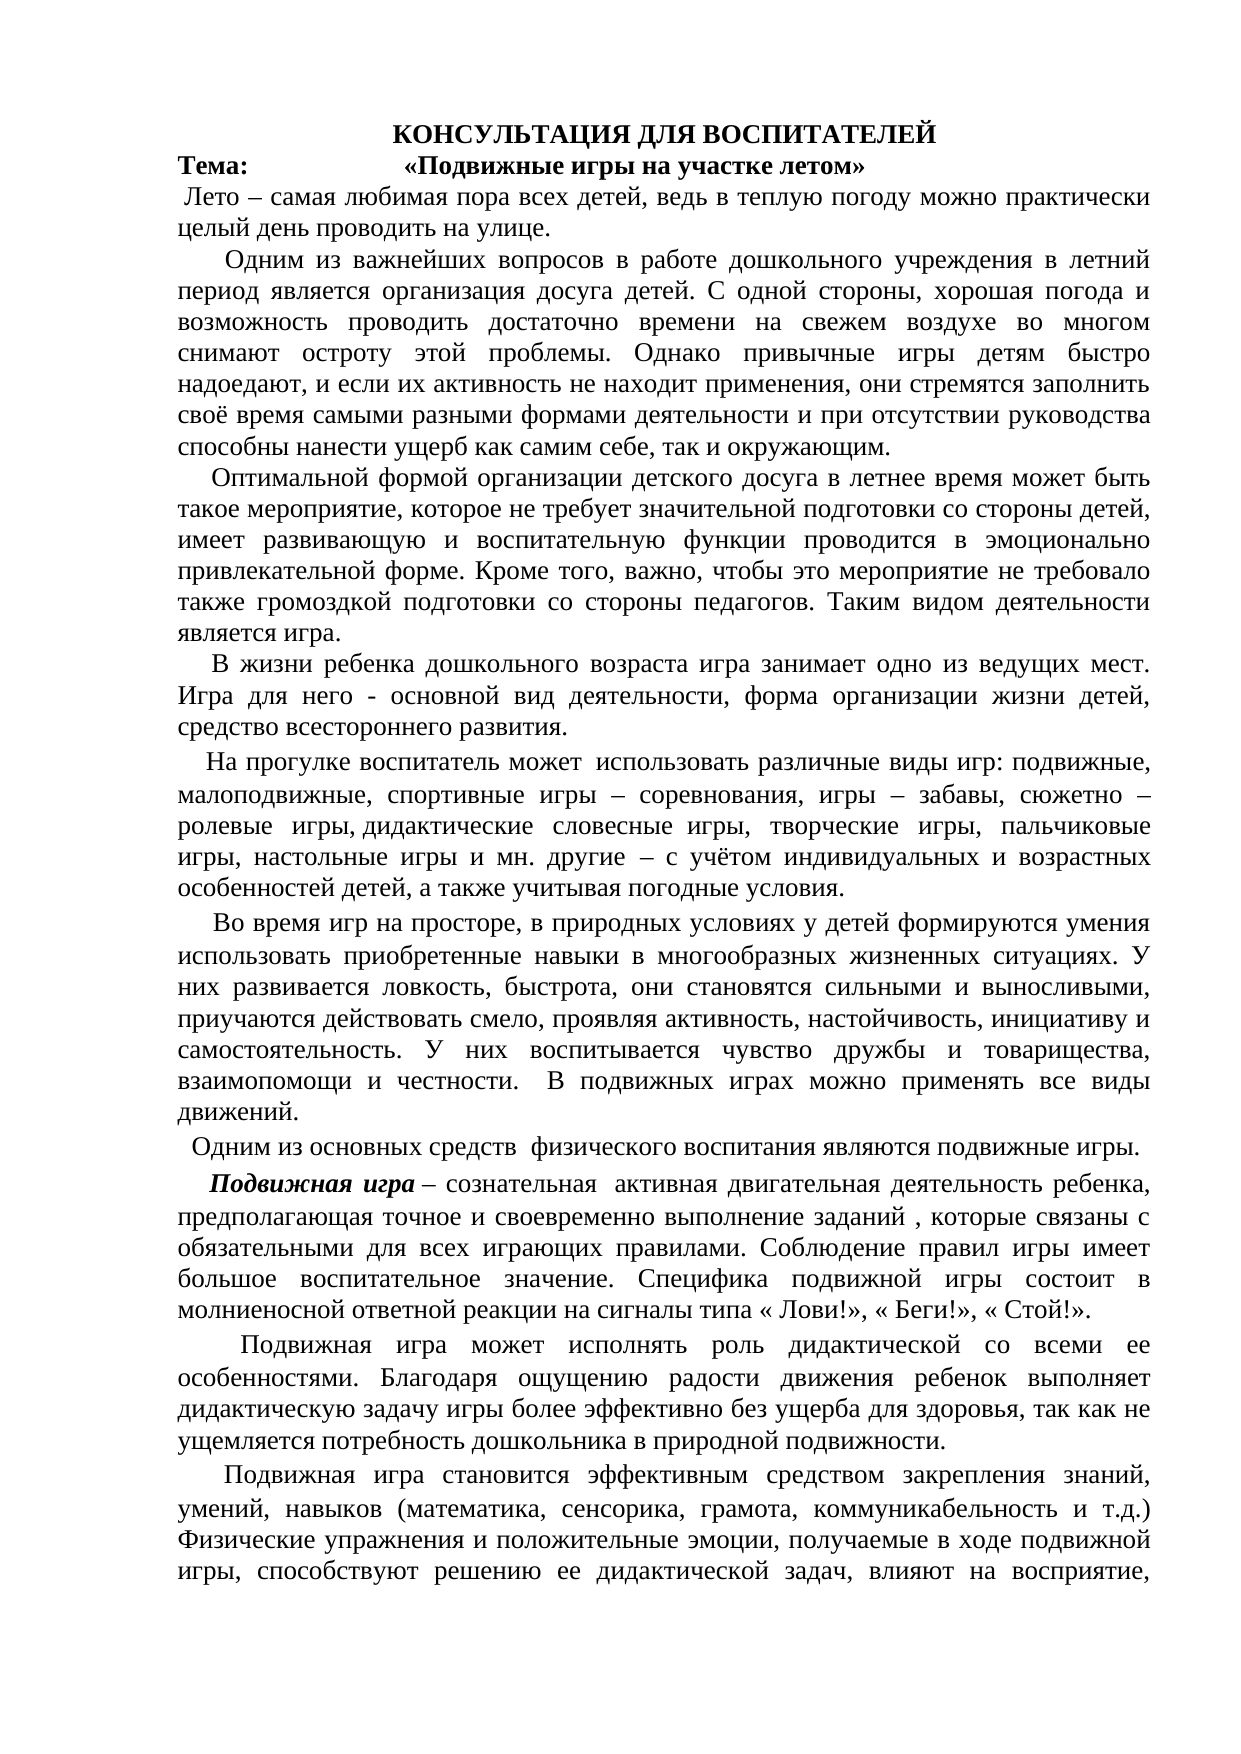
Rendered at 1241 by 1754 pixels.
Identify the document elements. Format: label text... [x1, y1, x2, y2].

text Подвижная игра может исполнять роль дидактической со всеми ее особенностями. Благодаря ощущению радости движения ребенок выполняет дидактическую задачу игры более эффективно без ущерба для здоровья, так как не ущемляется потребность дошкольника в природной подвижности. [177, 1324, 1152, 1455]
text Тема: «Подвижные игры на участке летом» [177, 149, 1152, 180]
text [177, 1455, 1152, 1585]
text Подвижная игра – сознательная активная двигательная деятельность ребенка, предполагающая точное и своевременно выполнение заданий , которые связаны с обязательными для всех играющих правилами. Соблюдение правил игры имеет большое воспитательное значение. Специфика подвижной игры состоит в молниеносной ответной реакции на сигналы типа « Лови!», « Беги!», « Стой!». [177, 1163, 1152, 1324]
text Одним из важнейших вопросов в работе дошкольного учреждения в летний период является организация досуга детей. С одной стороны, хорошая погода и возможность проводить достаточно времени на свежем воздухе во многом снимают остроту этой проблемы. Однако привычные игры детям быстро надоедают, и если их активность не находит применения, они стремятся заполнить своё время самыми разными формами деятельности и при отсутствии руководства способны нанести ущерб как самим себе, так и окружающим. [177, 243, 1152, 461]
text Лето – самая любимая пора всех детей, ведь в теплую погоду можно практически целый день проводить на улице. [177, 180, 1152, 243]
text В жизни ребенка дошкольного возраста игра занимает одно из ведущих мест. Игра для него - основной вид деятельности, форма организации жизни детей, средство всестороннего развития. [177, 648, 1152, 741]
text Оптимальной формой организации детского досуга в летнее время может быть такое мероприятие, которое не требует значительной подготовки со стороны детей, имеет развивающую и воспитательную функции проводится в эмоционально привлекательной форме. Кроме того, важно, чтобы это мероприятие не требовало также громоздкой подготовки со стороны педагогов. Таким видом деятельности является игра. [177, 461, 1152, 648]
text Во время игр на просторе, в природных условиях у детей формируются умения использовать приобретенные навыки в многообразных жизненных ситуациях. У них развивается ловкость, быстрота, они становятся сильными и выносливыми, приучаются действовать смело, проявляя активность, настойчивость, инициативу и самостоятельность. У них воспитывается чувство дружбы и товарищества, взаимопомощи и честности. В подвижных играх можно применять все виды движений. [177, 902, 1152, 1126]
text На прогулке воспитатель может использовать различные виды игр: подвижные, малоподвижные, спортивные игры – соревнования, игры – забавы, сюжетно – ролевые игры, дидактические словесные игры, творческие игры, пальчиковые игры, настольные игры и мн. другие – с учётом индивидуальных и возрастных особенностей детей, а также учитывая погодные условия. [177, 741, 1152, 902]
text Одним из основных средств физического воспитания являются подвижные игры. [177, 1126, 1152, 1163]
text КОНСУЛЬТАЦИЯ ДЛЯ ВОСПИТАТЕЛЕЙ [177, 118, 1152, 149]
